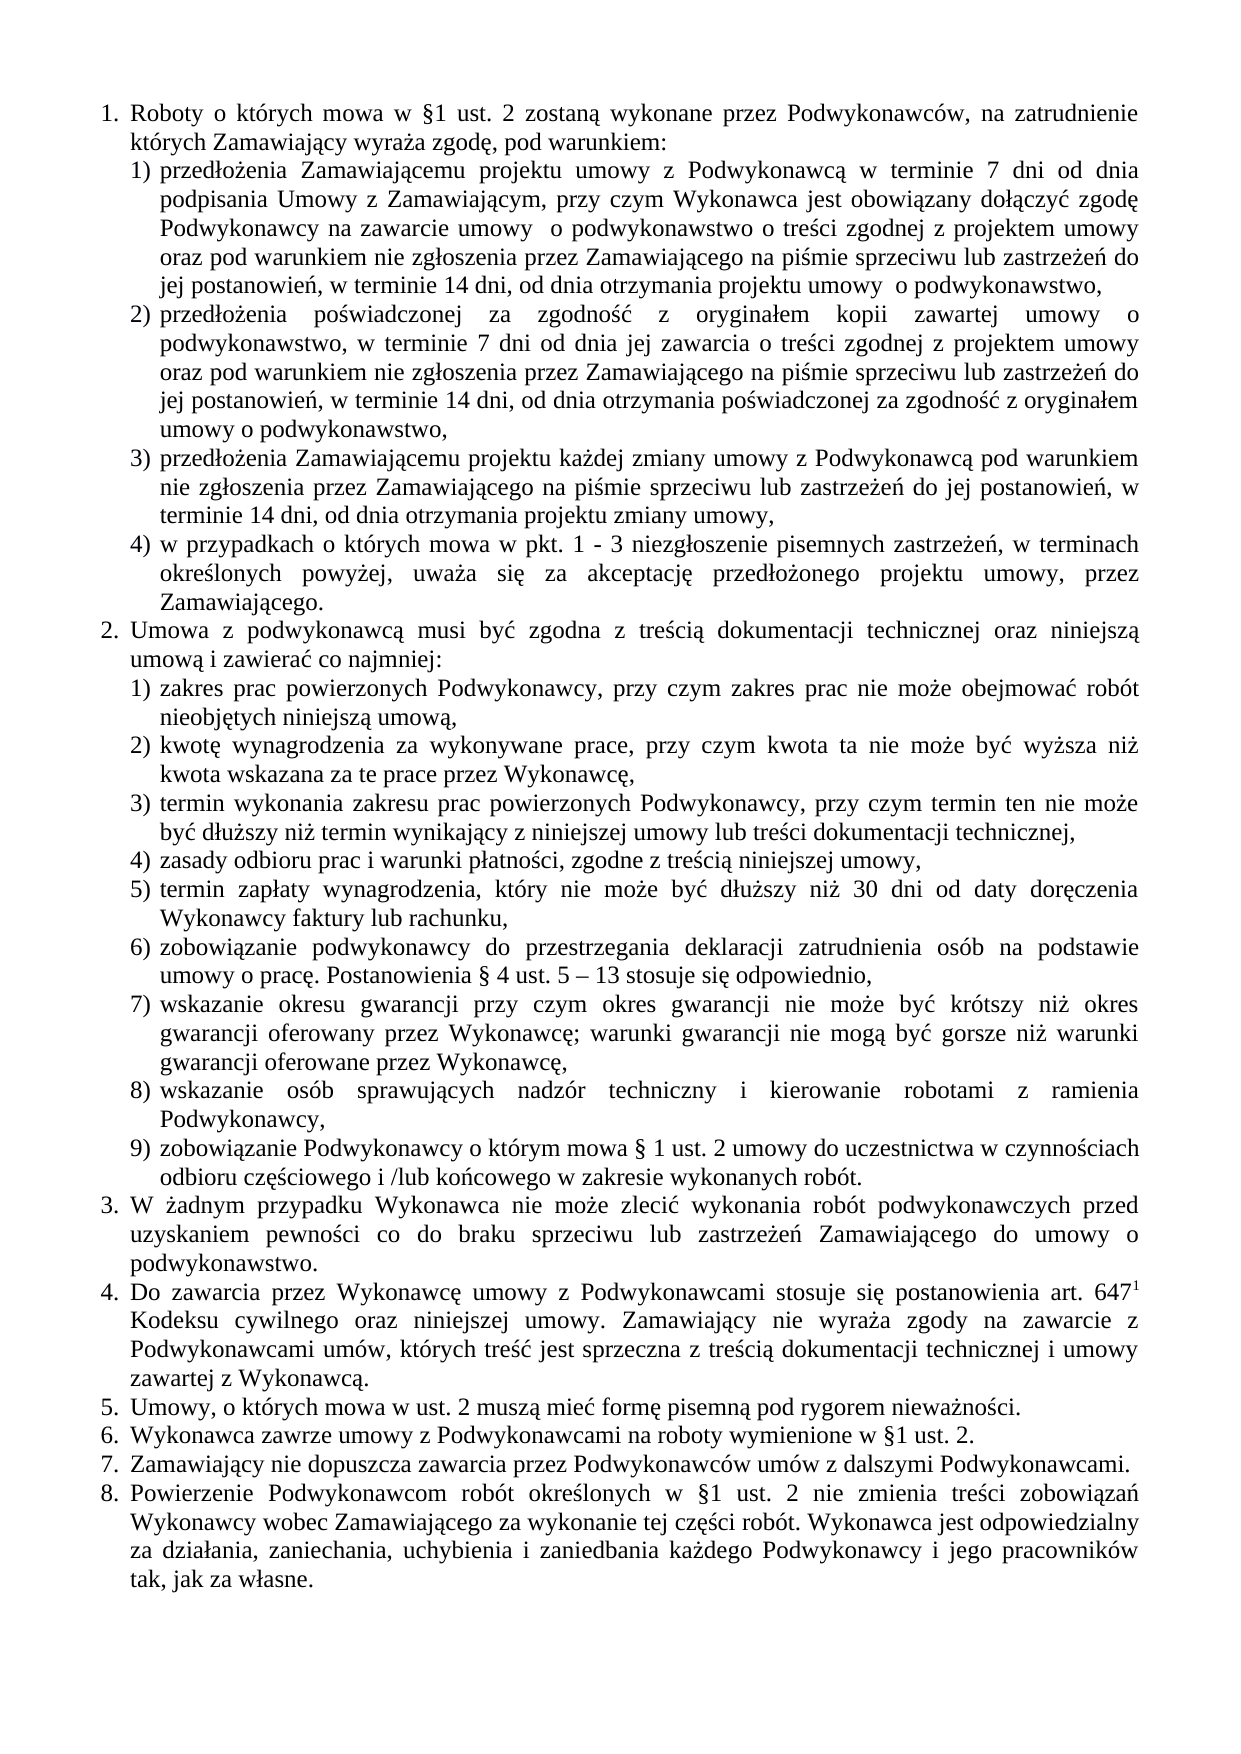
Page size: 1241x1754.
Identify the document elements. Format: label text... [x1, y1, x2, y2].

list Wykonawca zawrze umowy z Podwykonawcami na roboty wymienione w §1 ust. 2. [100, 1420, 1140, 1449]
list wskazanie okresu gwarancji przy czym okres gwarancji nie może być krótszy niż okres gwarancji oferowany przez Wykonawcę; warunki gwarancji nie mogą być gorsze niż warunki gwarancji oferowane przez Wykonawcę, [130, 989, 1140, 1075]
list Umowa z podwykonawcą musi być zgodna z treścią dokumentacji technicznej oraz niniejszą umową i zawierać co najmniej: [100, 615, 1140, 673]
list zobowiązanie Podwykonawcy o którym mowa § 1 ust. 2 umowy do uczestnictwa w czynnościach odbioru częściowego i /lub końcowego w zakresie wykonanych robót. [130, 1133, 1140, 1190]
list wskazanie osób sprawujących nadzór techniczny i kierowanie robotami z ramienia Podwykonawcy, [130, 1075, 1140, 1133]
list Zamawiający nie dopuszcza zawarcia przez Podwykonawców umów z dalszymi Podwykonawcami. [100, 1449, 1140, 1478]
list przedłożenia Zamawiającemu projektu umowy z Podwykonawcą w terminie 7 dni od dnia podpisania Umowy z Zamawiającym, przy czym Wykonawca jest obowiązany dołączyć zgodę Podwykonawcy na zawarcie umowy o podwykonawstwo o treści zgodnej z projektem umowy oraz pod warunkiem nie zgłoszenia przez Zamawiającego na piśmie sprzeciwu lub zastrzeżeń do jej postanowień, w terminie 14 dni, od dnia otrzymania projektu umowy o podwykonawstwo, [130, 155, 1140, 299]
list zakres prac powierzonych Podwykonawcy, przy czym zakres prac nie może obejmować robót nieobjętych niniejszą umową, [130, 673, 1140, 730]
list W żadnym przypadku Wykonawca nie może zlecić wykonania robót podwykonawczych przed uzyskaniem pewności co do braku sprzeciwu lub zastrzeżeń Zamawiającego do umowy o podwykonawstwo. [100, 1190, 1140, 1277]
list Umowy, o których mowa w ust. 2 muszą mieć formę pisemną pod rygorem nieważności. [100, 1392, 1140, 1420]
list przedłożenia poświadczonej za zgodność z oryginałem kopii zawartej umowy o podwykonawstwo, w terminie 7 dni od dnia jej zawarcia o treści zgodnej z projektem umowy oraz pod warunkiem nie zgłoszenia przez Zamawiającego na piśmie sprzeciwu lub zastrzeżeń do jej postanowień, w terminie 14 dni, od dnia otrzymania poświadczonej za zgodność z oryginałem umowy o podwykonawstwo, [130, 299, 1140, 443]
list termin zapłaty wynagrodzenia, który nie może być dłuższy niż 30 dni od daty doręczenia Wykonawcy faktury lub rachunku, [130, 874, 1140, 932]
list zasady odbioru prac i warunki płatności, zgodne z treścią niniejszej umowy, [130, 845, 1140, 874]
list Do zawarcia przez Wykonawcę umowy z Podwykonawcami stosuje się postanowienia art. 6471 Kodeksu cywilnego oraz niniejszej umowy. Zamawiający nie wyraża zgody na zawarcie z Podwykonawcami umów, których treść jest sprzeczna z treścią dokumentacji technicznej i umowy zawartej z Wykonawcą. [100, 1277, 1140, 1392]
list Powierzenie Podwykonawcom robót określonych w §1 ust. 2 nie zmienia treści zobowiązań Wykonawcy wobec Zamawiającego za wykonanie tej części robót. Wykonawca jest odpowiedzialny za działania, zaniechania, uchybienia i zaniedbania każdego Podwykonawcy i jego pracowników tak, jak za własne. [100, 1478, 1140, 1593]
list przedłożenia Zamawiającemu projektu każdej zmiany umowy z Podwykonawcą pod warunkiem nie zgłoszenia przez Zamawiającego na piśmie sprzeciwu lub zastrzeżeń do jej postanowień, w terminie 14 dni, od dnia otrzymania projektu zmiany umowy, [130, 443, 1140, 529]
list zobowiązanie podwykonawcy do przestrzegania deklaracji zatrudnienia osób na podstawie umowy o pracę. Postanowienia § 4 ust. 5 – 13 stosuje się odpowiednio, [130, 932, 1140, 989]
list termin wykonania zakresu prac powierzonych Podwykonawcy, przy czym termin ten nie może być dłuższy niż termin wynikający z niniejszej umowy lub treści dokumentacji technicznej, [130, 788, 1140, 845]
list w przypadkach o których mowa w pkt. 1 - 3 niezgłoszenie pisemnych zastrzeżeń, w terminach określonych powyżej, uważa się za akceptację przedłożonego projektu umowy, przez Zamawiającego. [130, 529, 1140, 615]
list kwotę wynagrodzenia za wykonywane prace, przy czym kwota ta nie może być wyższa niż kwota wskazana za te prace przez Wykonawcę, [130, 730, 1140, 788]
list Roboty o których mowa w §1 ust. 2 zostaną wykonane przez Podwykonawców, na zatrudnienie których Zamawiający wyraża zgodę, pod warunkiem: [100, 98, 1140, 155]
